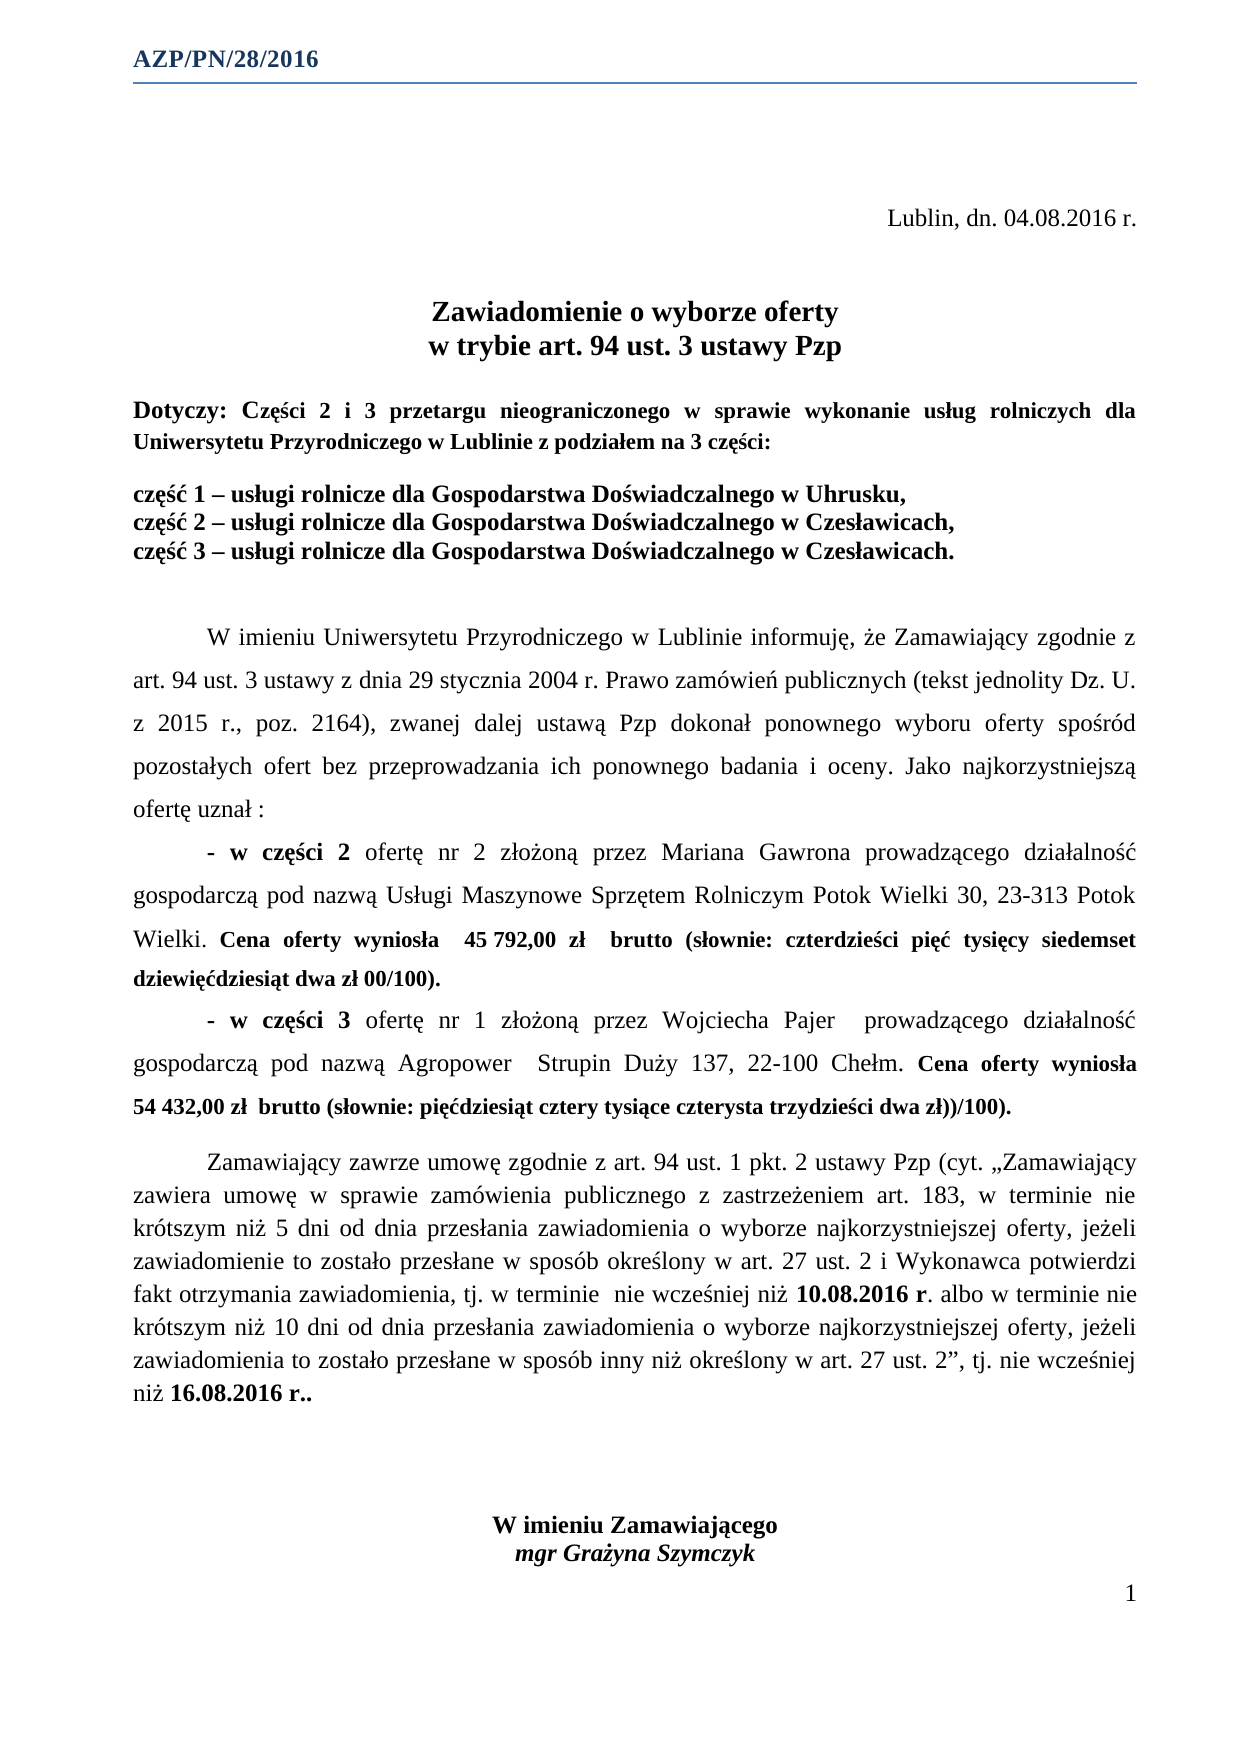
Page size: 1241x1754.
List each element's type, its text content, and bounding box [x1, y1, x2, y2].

text mgr Grażyna Szymczyk [133, 1538, 1137, 1567]
text Zamawiający zawrze umowę zgodnie z art. 94 ust. 1 pkt. 2 ustawy Pzp (cyt. „Zamawiający zawiera umowę w sprawie zamówienia publicznego z zastrzeżeniem art. 183, w terminie nie krótszym niż 5 dni od dnia przesłania zawiadomienia o wyborze najkorzystniejszej oferty, jeżeli zawiadomienie to zostało przesłane w sposób określony w art. 27 ust. 2 i Wykonawca potwierdzi fakt otrzymania zawiadomienia, tj. w terminie nie wcześniej niż 10.08.2016 r. albo w terminie nie krótszym niż 10 dni od dnia przesłania zawiadomienia o wyborze najkorzystniejszej oferty, jeżeli zawiadomienia to zostało przesłane w sposób inny niż określony w art. 27 ust. 2”, tj. nie wcześniej niż 16.08.2016 r.. [133, 1147, 1137, 1407]
text Lublin, dn. 04.08.2016 r. [133, 203, 1137, 232]
text część 3 – usługi rolnicze dla Gospodarstwa Doświadczalnego w Czesławicach. [133, 536, 1137, 565]
text - w części 3 ofertę nr 1 złożoną przez Wojciecha Pajer prowadzącego działalność gospodarczą pod nazwą Agropower Strupin Duży 137, 22-100 Chełm. Cena oferty wyniosła 54 432,00 zł brutto (słownie: pięćdziesiąt cztery tysiące czterysta trzydzieści dwa zł))/100). [133, 1005, 1137, 1120]
text część 2 – usługi rolnicze dla Gospodarstwa Doświadczalnego w Czesławicach, [133, 507, 1137, 536]
text w trybie art. 94 ust. 3 ustawy Pzp [133, 328, 1137, 362]
text Zawiadomienie o wyborze oferty [133, 294, 1137, 328]
text - w części 2 ofertę nr 2 złożoną przez Mariana Gawrona prowadzącego działalność gospodarczą pod nazwą Usługi Maszynowe Sprzętem Rolniczym Potok Wielki 30, 23-313 Potok Wielki. Cena oferty wyniosła 45 792,00 zł brutto (słownie: czterdzieści pięć tysięcy siedemset dziewięćdziesiąt dwa zł 00/100). [133, 837, 1137, 992]
text Dotyczy: Części 2 i 3 przetargu nieograniczonego w sprawie wykonanie usług rolniczych dla Uniwersytetu Przyrodniczego w Lublinie z podziałem na 3 części: [133, 395, 1137, 454]
text część 1 – usługi rolnicze dla Gospodarstwa Doświadczalnego w Uhrusku, [133, 479, 1137, 507]
text W imieniu Uniwersytetu Przyrodniczego w Lublinie informuję, że Zamawiający zgodnie z art. 94 ust. 3 ustawy z dnia 29 stycznia 2004 r. Prawo zamówień publicznych (tekst jednolity Dz. U. z 2015 r., poz. 2164), zwanej dalej ustawą Pzp dokonał ponownego wyboru oferty spośród pozostałych ofert bez przeprowadzania ich ponownego badania i oceny. Jako najkorzystniejszą ofertę uznał : [133, 622, 1137, 823]
text W imieniu Zamawiającego [133, 1510, 1137, 1538]
